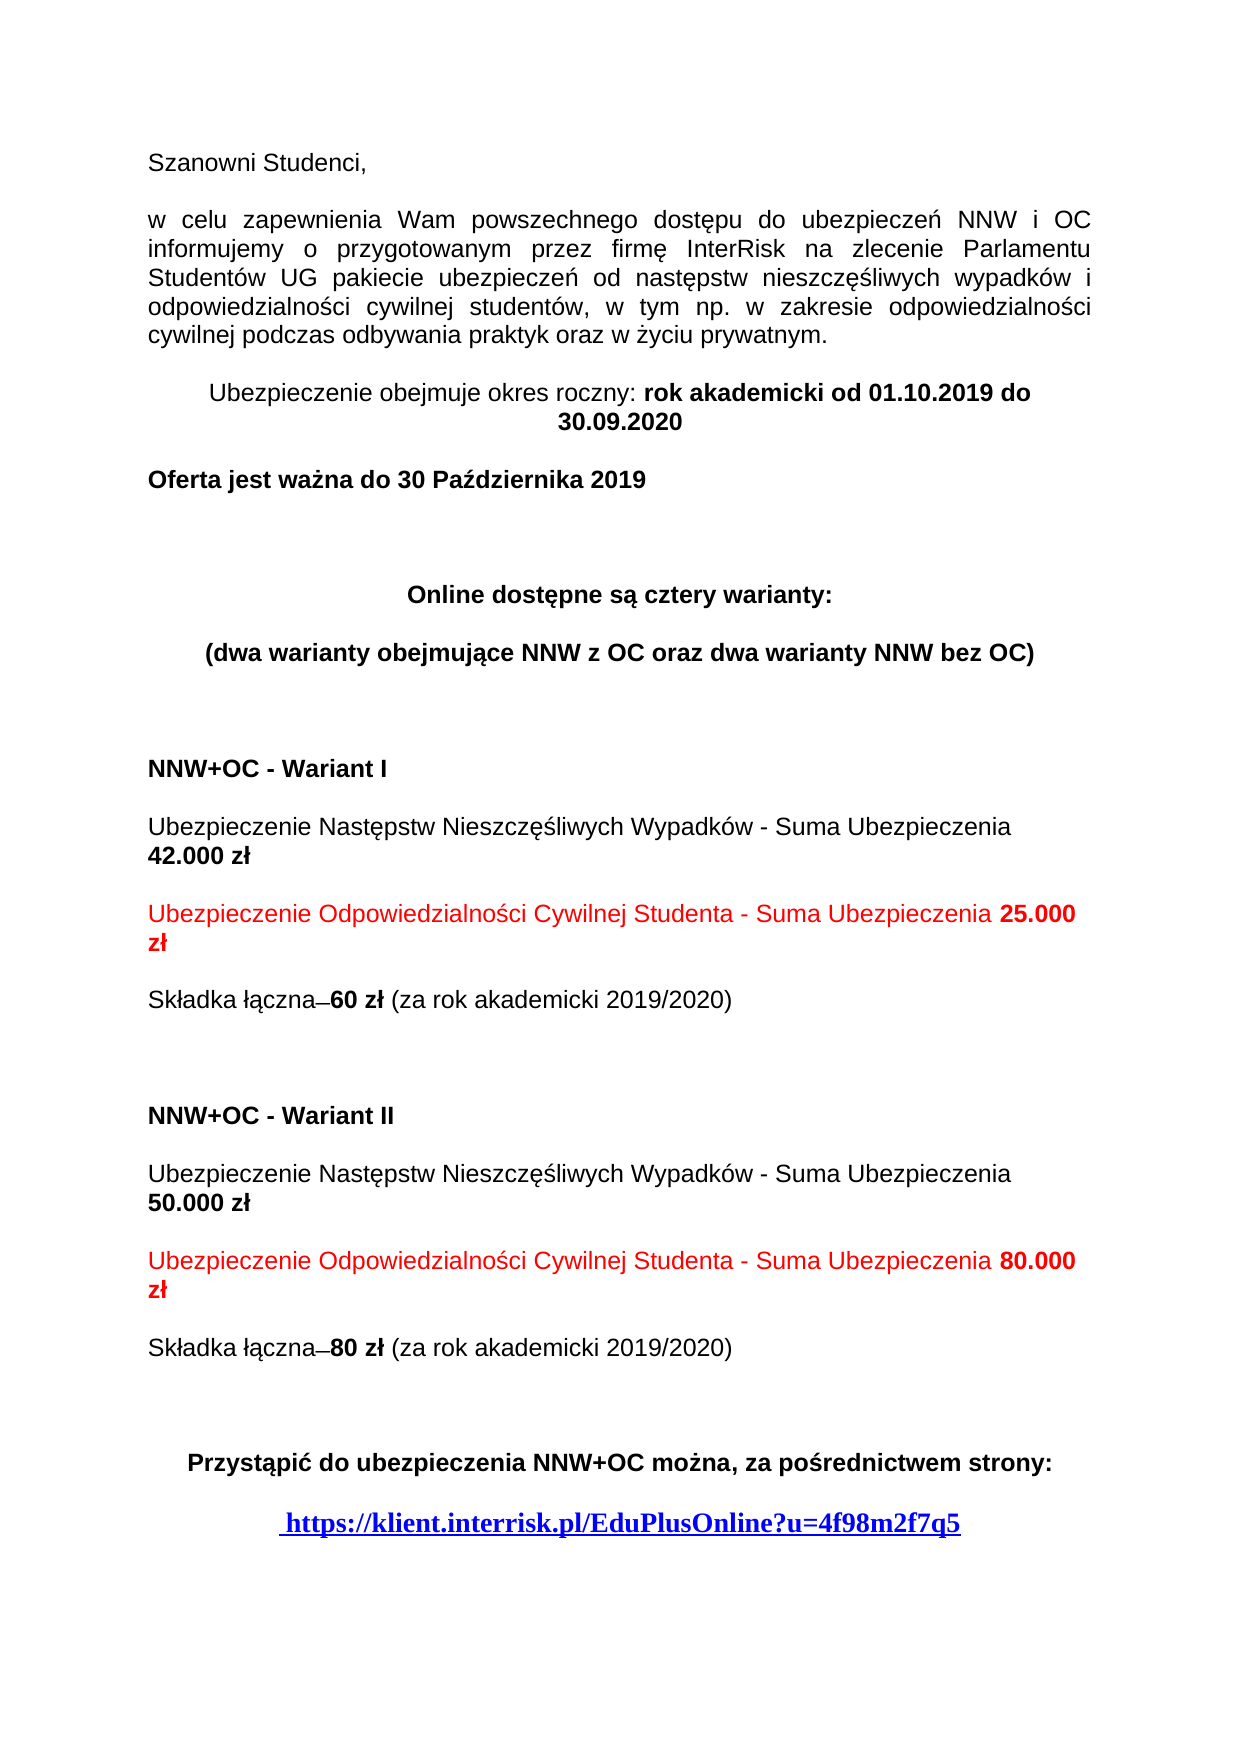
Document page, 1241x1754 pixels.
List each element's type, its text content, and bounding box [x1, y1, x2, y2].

text Oferta jest ważna do 30 Października 2019 [148, 465, 1093, 493]
text Ubezpieczenie obejmuje okres roczny: rok akademicki od 01.10.2019 do 30.09.2020 [148, 378, 1093, 436]
text https://klient.interrisk.pl/EduPlusOnline?u=4f98m2f7q5 [148, 1506, 1093, 1539]
text Szanowni Studenci, [148, 148, 1093, 176]
text w celu zapewnienia Wam powszechnego dostępu do ubezpieczeń NNW i OC informujemy o przygotowanym przez firmę InterRisk na zlecenie Parlamentu Studentów UG pakiecie ubezpieczeń od następstw nieszczęśliwych wypadków i odpowiedzialności cywilnej studentów, w tym np. w zakresie odpowiedzialności cywilnej podczas odbywania praktyk oraz w życiu prywatnym. [148, 205, 1093, 349]
text Składka łączna ̶ 60 zł (za rok akademicki 2019/2020) [148, 986, 1093, 1014]
text (dwa warianty obejmujące NNW z OC oraz dwa warianty NNW bez OC) [148, 638, 1093, 667]
text NNW+OC - Wariant II [148, 1101, 1093, 1130]
text Ubezpieczenie Następstw Nieszczęśliwych Wypadków - Suma Ubezpieczenia 42.000 zł [148, 812, 1093, 870]
text Online dostępne są cztery warianty: [148, 581, 1093, 609]
text Przystąpić do ubezpieczenia NNW+OC można, za pośrednictwem strony: [148, 1448, 1093, 1477]
text Ubezpieczenie Odpowiedzialności Cywilnej Studenta - Suma Ubezpieczenia 80.000 zł [148, 1246, 1093, 1303]
text Składka łączna ̶ 80 zł (za rok akademicki 2019/2020) [148, 1333, 1093, 1361]
text NNW+OC - Wariant I [148, 754, 1093, 783]
text Ubezpieczenie Następstw Nieszczęśliwych Wypadków - Suma Ubezpieczenia 50.000 zł [148, 1159, 1093, 1217]
text Ubezpieczenie Odpowiedzialności Cywilnej Studenta - Suma Ubezpieczenia 25.000 zł [148, 899, 1093, 956]
